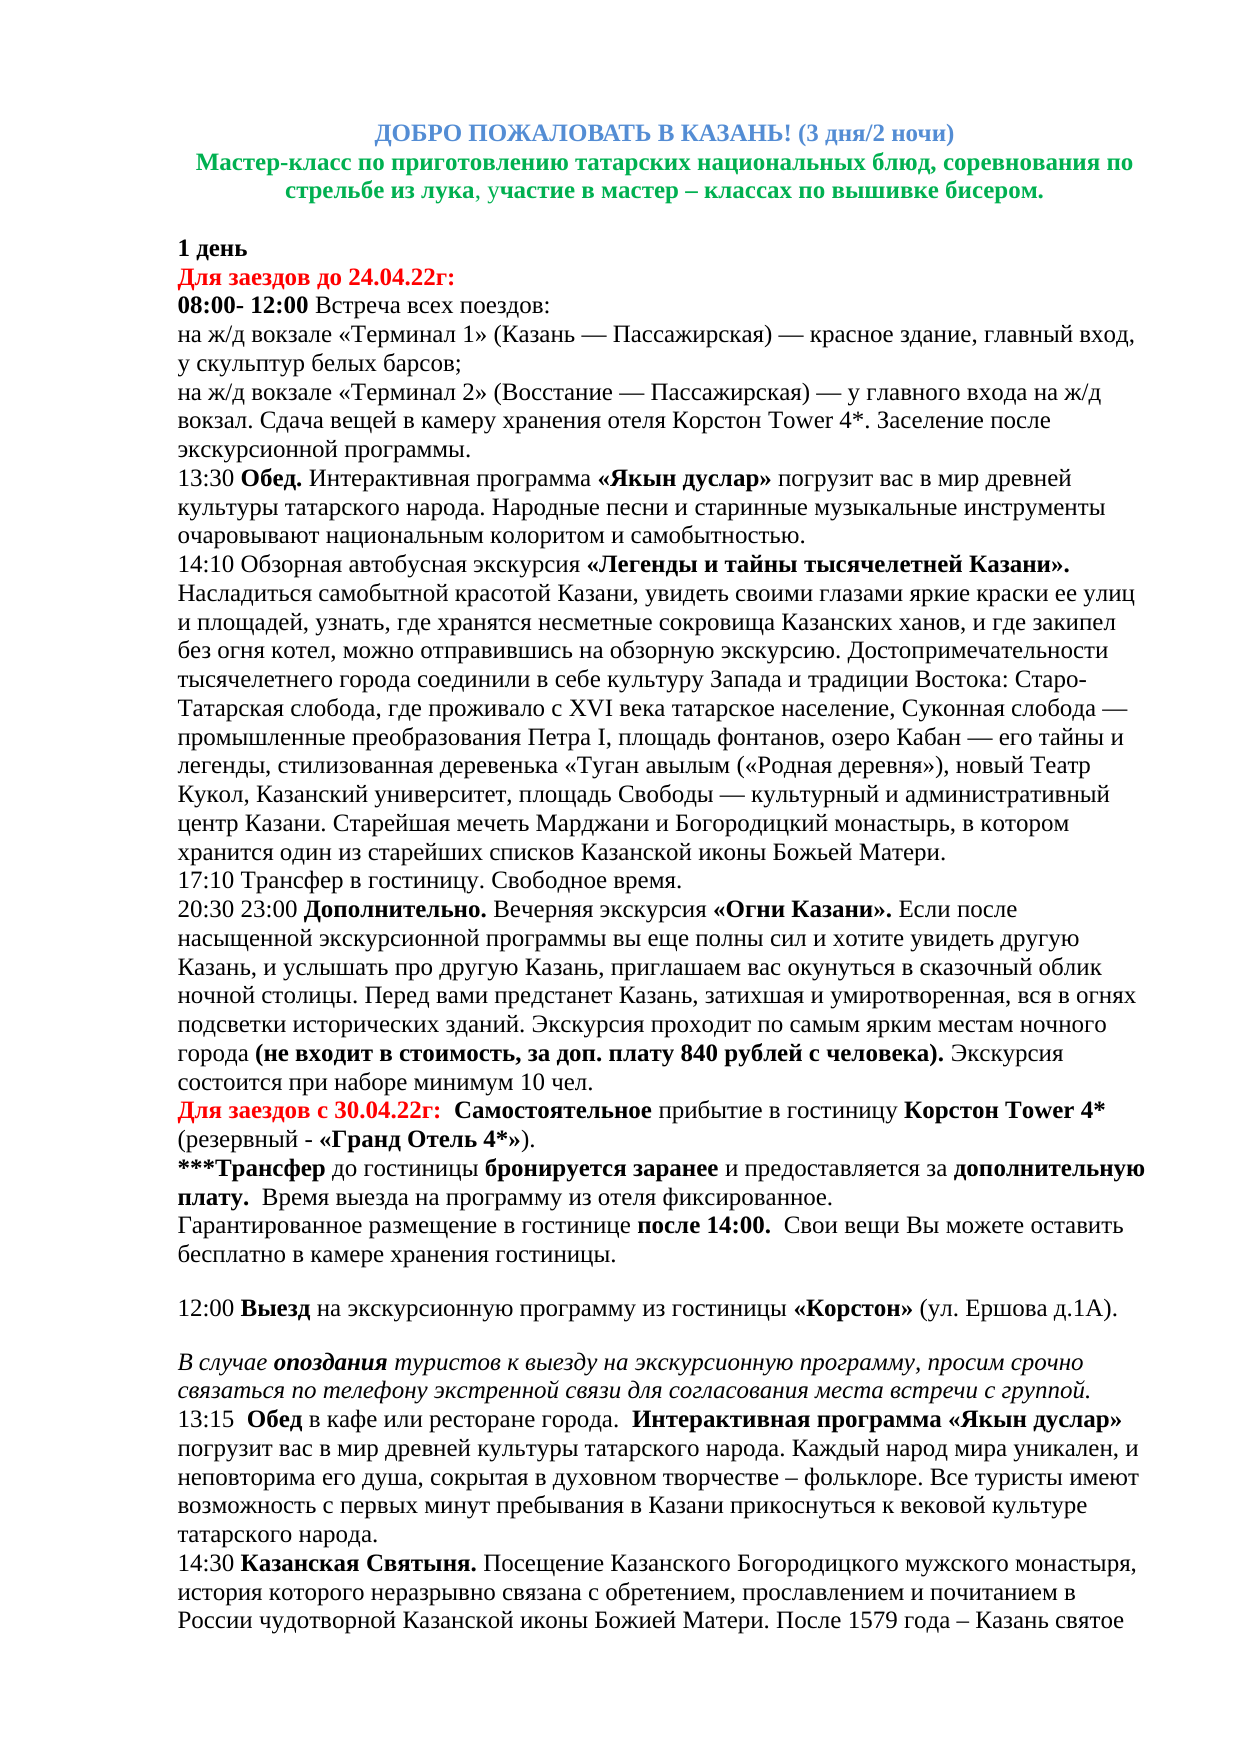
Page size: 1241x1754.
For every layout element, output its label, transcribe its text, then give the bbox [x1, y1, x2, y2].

text 12:00 Выезд на экскурсионную программу из гостиницы «Корстон» (ул. Ершова д.1А). [177, 1293, 1152, 1322]
text 1 день [177, 233, 1152, 262]
text 13:30 Обед. Интерактивная программа «Якын дуслар» погрузит вас в мир древней культуры татарского народа. Народные песни и старинные музыкальные инструменты очаровывают национальным колоритом и самобытностью. [177, 463, 1152, 549]
text 13:15 Обед в кафе или ресторане города. Интерактивная программа «Якын дуслар» погрузит вас в мир древней культуры татарского народа. Каждый народ мира уникален, и неповторима его душа, сокрытая в духовном творчестве – фольклоре. Все туристы имеют возможность с первых минут пребывания в Казани прикоснуться к вековой культуре татарского народа. [177, 1404, 1152, 1548]
text Для заездов с 30.04.22г: Самостоятельное прибытие в гостиницу Корстон Tower 4* (резервный - «Гранд Отель 4*»). ***Трансфер до гостиницы бронируется заранее и предоставляется за дополнительную плату. Время выезда на программу из отеля фиксированное. Гарантированное размещение в гостинице после 14:00. Свои вещи Вы можете оставить бесплатно в камере хранения гостиницы. [177, 1096, 1152, 1268]
text Для заездов до 24.04.22г: [177, 262, 1152, 291]
text В случае опоздания туристов к выезду на экскурсионную программу, просим срочно связаться по телефону экстренной связи для согласования места встречи с группой. [177, 1347, 1152, 1404]
text 20:30 23:00 Дополнительно. Вечерняя экскурсия «Огни Казани». Если после насыщенной экскурсионной программы вы еще полны сил и хотите увидеть другую Казань, и услышать про другую Казань, приглашаем вас окунуться в сказочный облик ночной столицы. Перед вами предстанет Казань, затихшая и умиротворенная, вся в огнях подсветки исторических зданий. Экскурсия проходит по самым ярким местам ночного города (не входит в стоимость, за доп. плату 840 рублей с человека). Экскурсия состоится при наборе минимум 10 чел. [177, 894, 1152, 1096]
text 14:10 Обзорная автобусная экскурсия «Легенды и тайны тысячелетней Казани». Насладиться самобытной красотой Казани, увидеть своими глазами яркие краски ее улиц и площадей, узнать, где хранятся несметные сокровища Казанских ханов, и где закипел без огня котел, можно отправившись на обзорную экскурсию. Достопримечательности тысячелетнего города соединили в себе культуру Запада и традиции Востока: Старо-Татарская слобода, где проживало с XVI века татарское население, Суконная слобода — промышленные преобразования Петра I, площадь фонтанов, озеро Кабан — его тайны и легенды, стилизованная деревенька «Туган авылым («Родная деревня»), новый Театр Кукол, Казанский университет, площадь Свободы — культурный и административный центр Казани. Старейшая мечеть Марджани и Богородицкий монастырь, в котором хранится один из старейших списков Казанской иконы Божьей Матери. [177, 549, 1152, 866]
text Мастер-класс по приготовлению татарских национальных блюд, соревнования по стрельбе из лука, участие в мастер – классах по вышивке бисером. [177, 147, 1152, 204]
text 17:10 Трансфер в гостиницу. Свободное время. [177, 866, 1152, 894]
text ДОБРО ПОЖАЛОВАТЬ В КАЗАНЬ! (3 дня/2 ночи) [177, 118, 1152, 147]
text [177, 1548, 1152, 1634]
text 08:00- 12:00 Встреча всех поездов: на ж/д вокзале «Терминал 1» (Казань — Пассажирская) — красное здание, главный вход, у скульптур белых барсов; на ж/д вокзале «Терминал 2» (Восстание — Пассажирская) — у главного входа на ж/д вокзал. Сдача вещей в камеру хранения отеля Корстон Tower 4*. Заселение после экскурсионной программы. [177, 291, 1152, 463]
